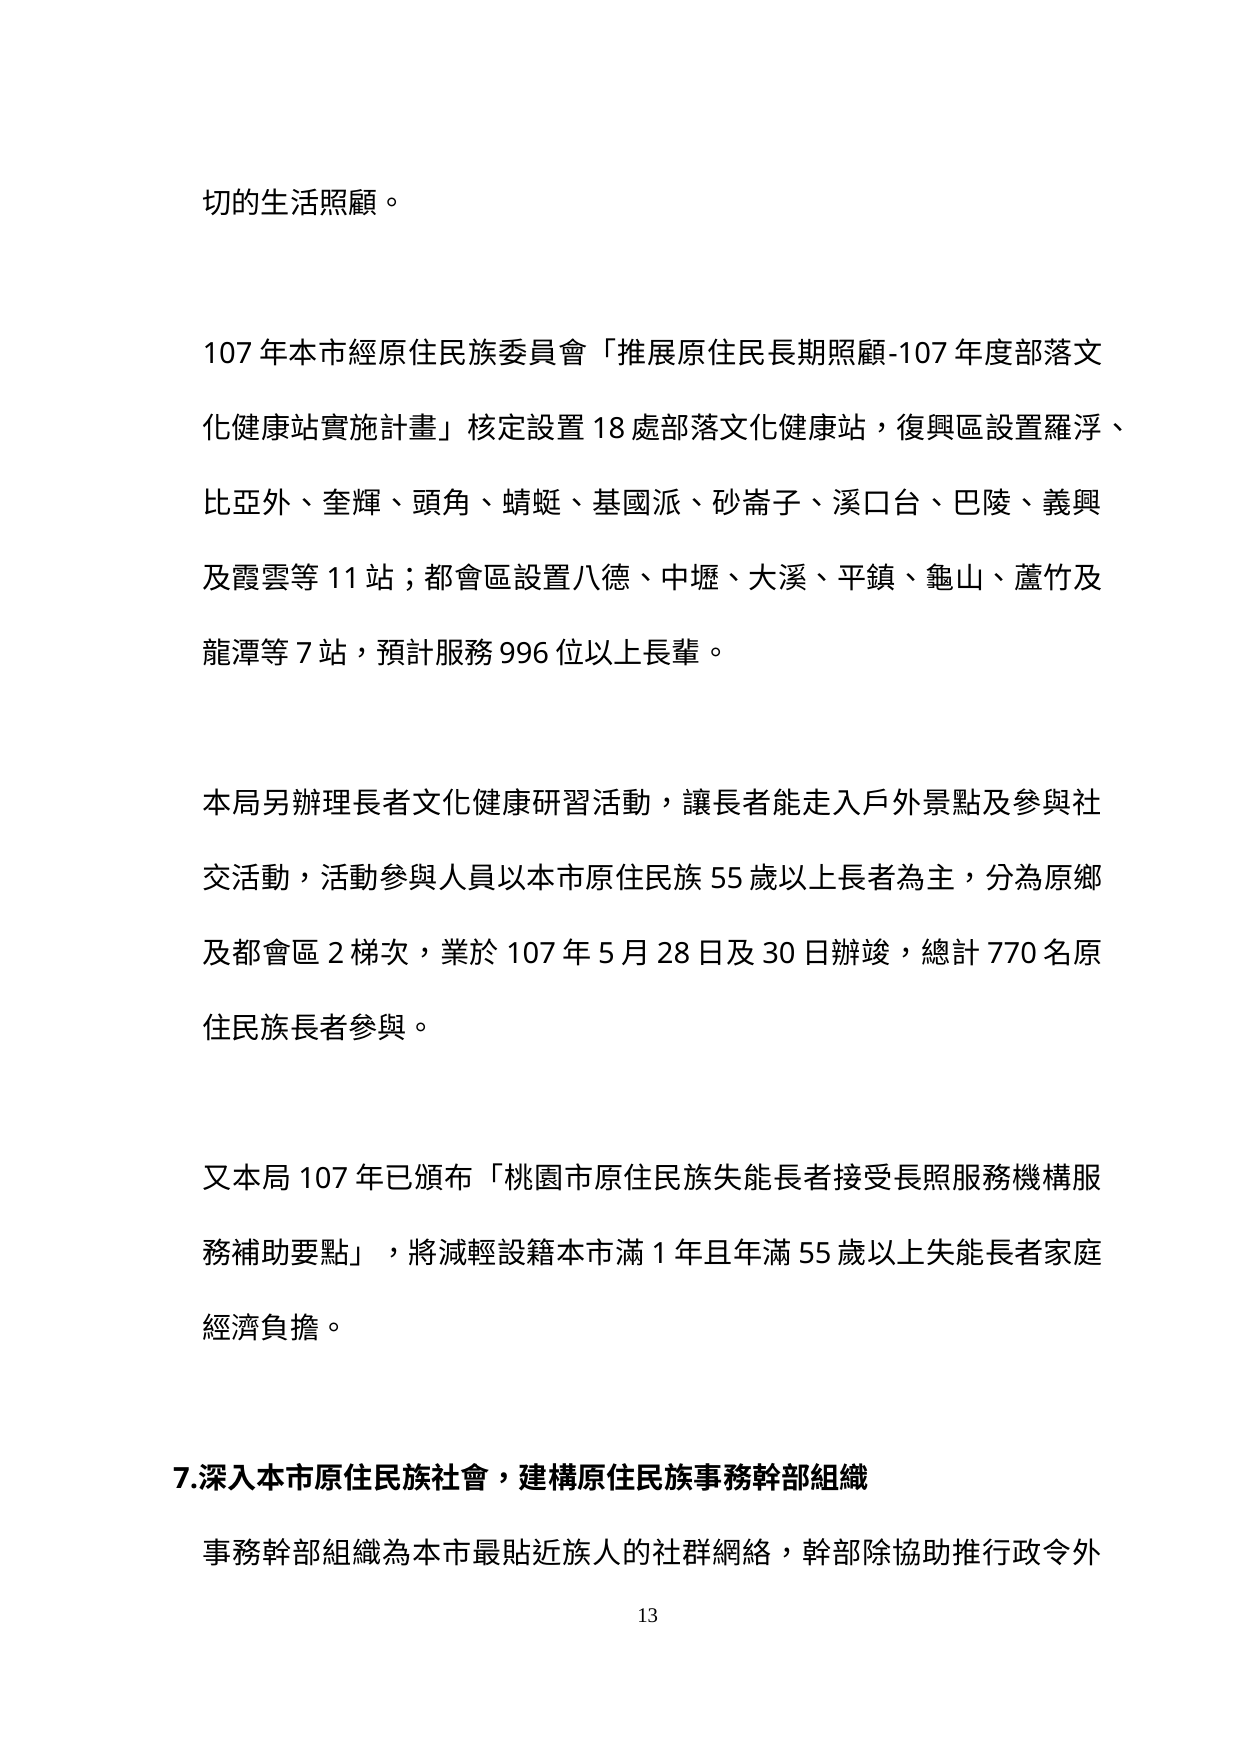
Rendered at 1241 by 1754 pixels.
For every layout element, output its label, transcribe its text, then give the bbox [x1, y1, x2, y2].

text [202, 164, 1103, 239]
text 107年本市經原住民族委員會「推展原住民長期照顧-107年度部落文化健康站實施計畫」核定設置18處部落文化健康站，復興區設置羅浮、比亞外、奎輝、頭角、蜻蜓、基國派、砂崙子、溪口台、巴陵、義興及霞雲等11站；都會區設置八德、中壢、大溪、平鎮、龜山、蘆竹及龍潭等7站，預計服務996位以上長輩。 [202, 314, 1103, 689]
text 本局另辦理長者文化健康研習活動，讓長者能走入戶外景點及參與社交活動，活動參與人員以本市原住民族55歲以上長者為主，分為原鄉及都會區2梯次，業於107年5月28日及30日辦竣，總計770名原住民族長者參與。 [202, 764, 1103, 1064]
text 又本局107年已頒布「桃園市原住民族失能長者接受長照服務機構服務補助要點」，將減輕設籍本市滿1年且年滿55歲以上失能長者家庭經濟負擔。 [202, 1139, 1103, 1364]
text 7.深入本市原住民族社會，建構原住民族事務幹部組織 [173, 1439, 1103, 1514]
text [202, 1514, 1103, 1589]
